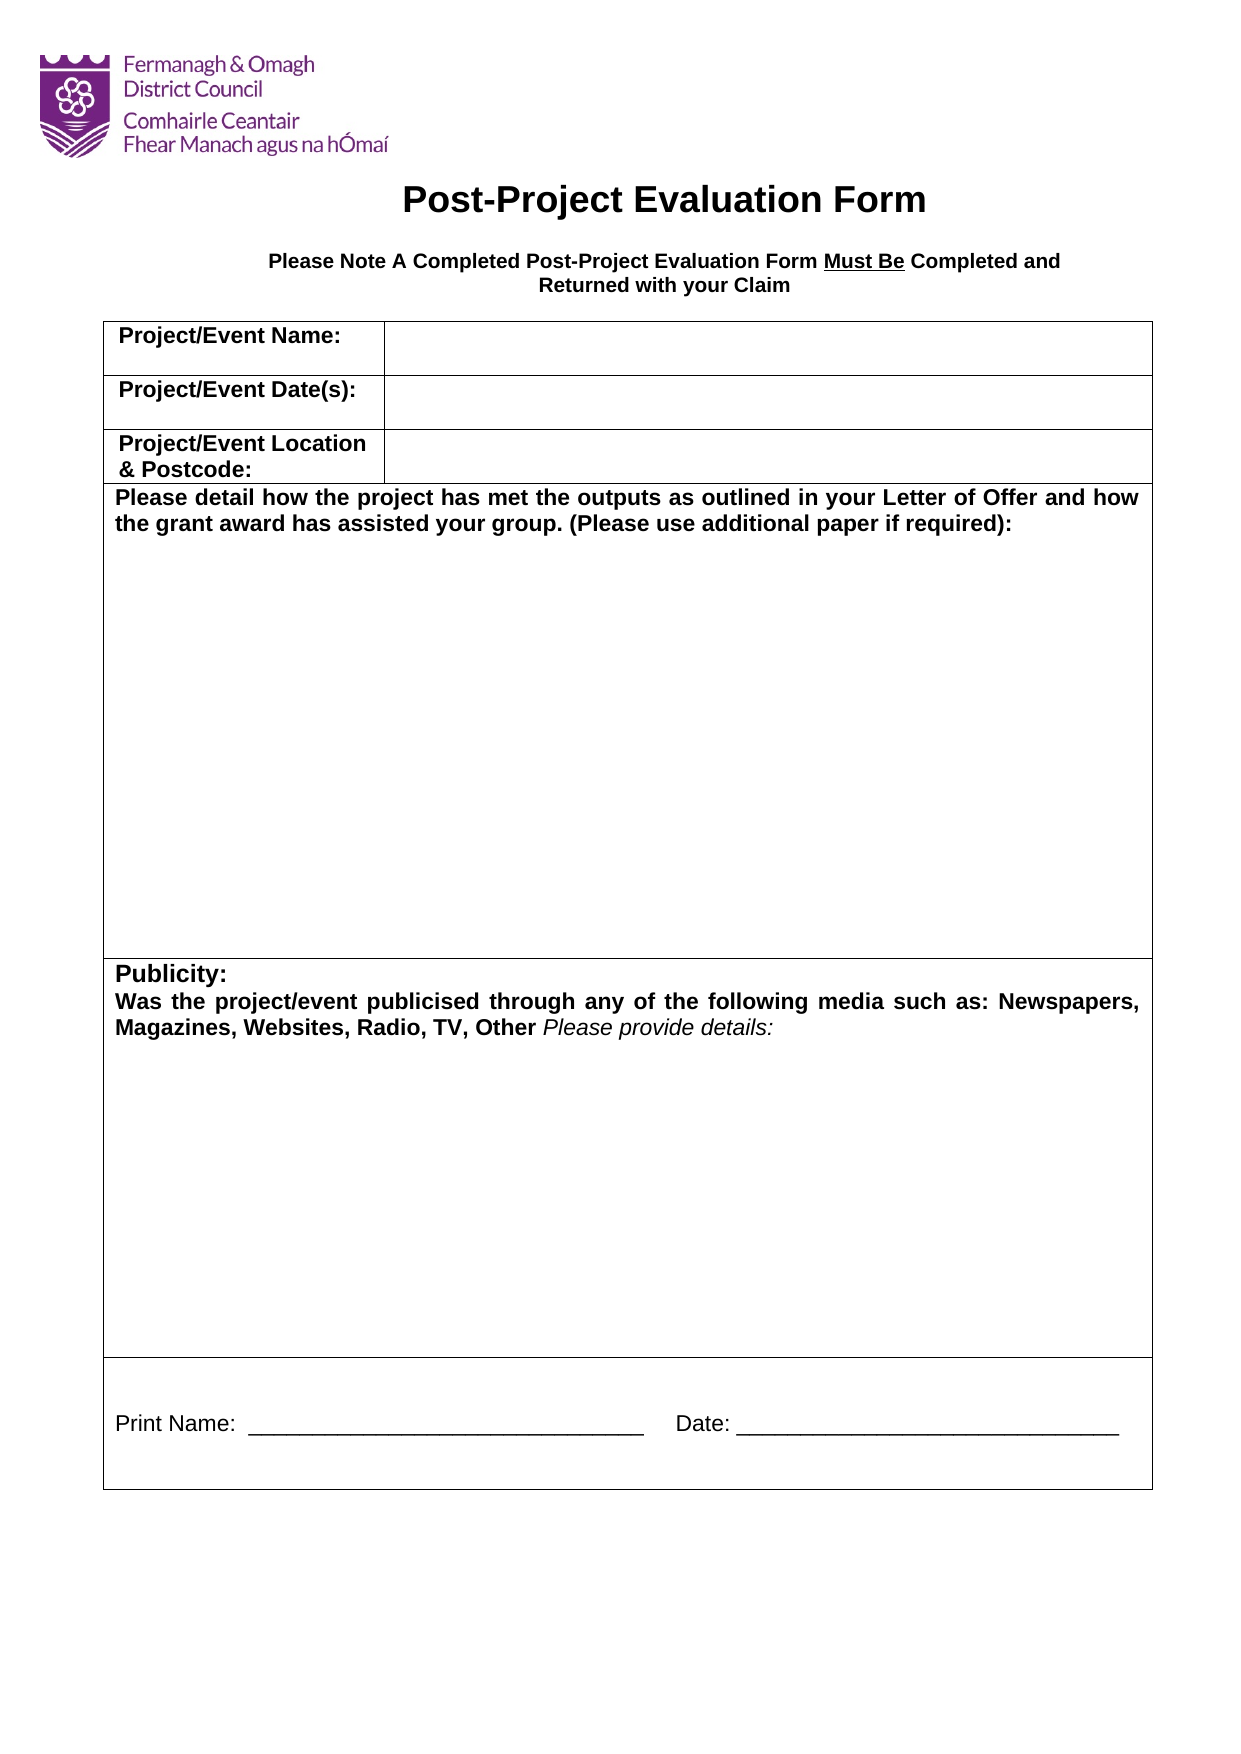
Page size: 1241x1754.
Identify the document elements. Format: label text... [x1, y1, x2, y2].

table_cell Project/Event Location & Postcode: [104, 430, 384, 482]
table_cell Print Name: _______________________________ Date: ______________________________ [104, 1358, 1152, 1489]
table_header [385, 322, 1152, 375]
table_cell [385, 376, 1152, 429]
text Returned with your Claim [162, 273, 1166, 297]
table_header Project/Event Name: [104, 322, 384, 375]
table_cell Project/Event Date(s): [104, 376, 384, 429]
table_cell [385, 430, 1152, 482]
text Post-Project Evaluation Form [162, 177, 1166, 221]
table_cell Please detail how the project has met the outputs as outlined in your Letter of Offer and how the grant award has assisted your group. (Please use additional paper if required): [104, 484, 1152, 958]
text Please Note A Completed Post-Project Evaluation Form Must Be Completed and [162, 249, 1166, 273]
picture [40, 55, 389, 158]
table_cell Publicity: Was the project/event publicised through any of the following media such as: Newspapers, Magazines, Websites, Radio, TV, Other Please provide details: [104, 959, 1152, 1357]
